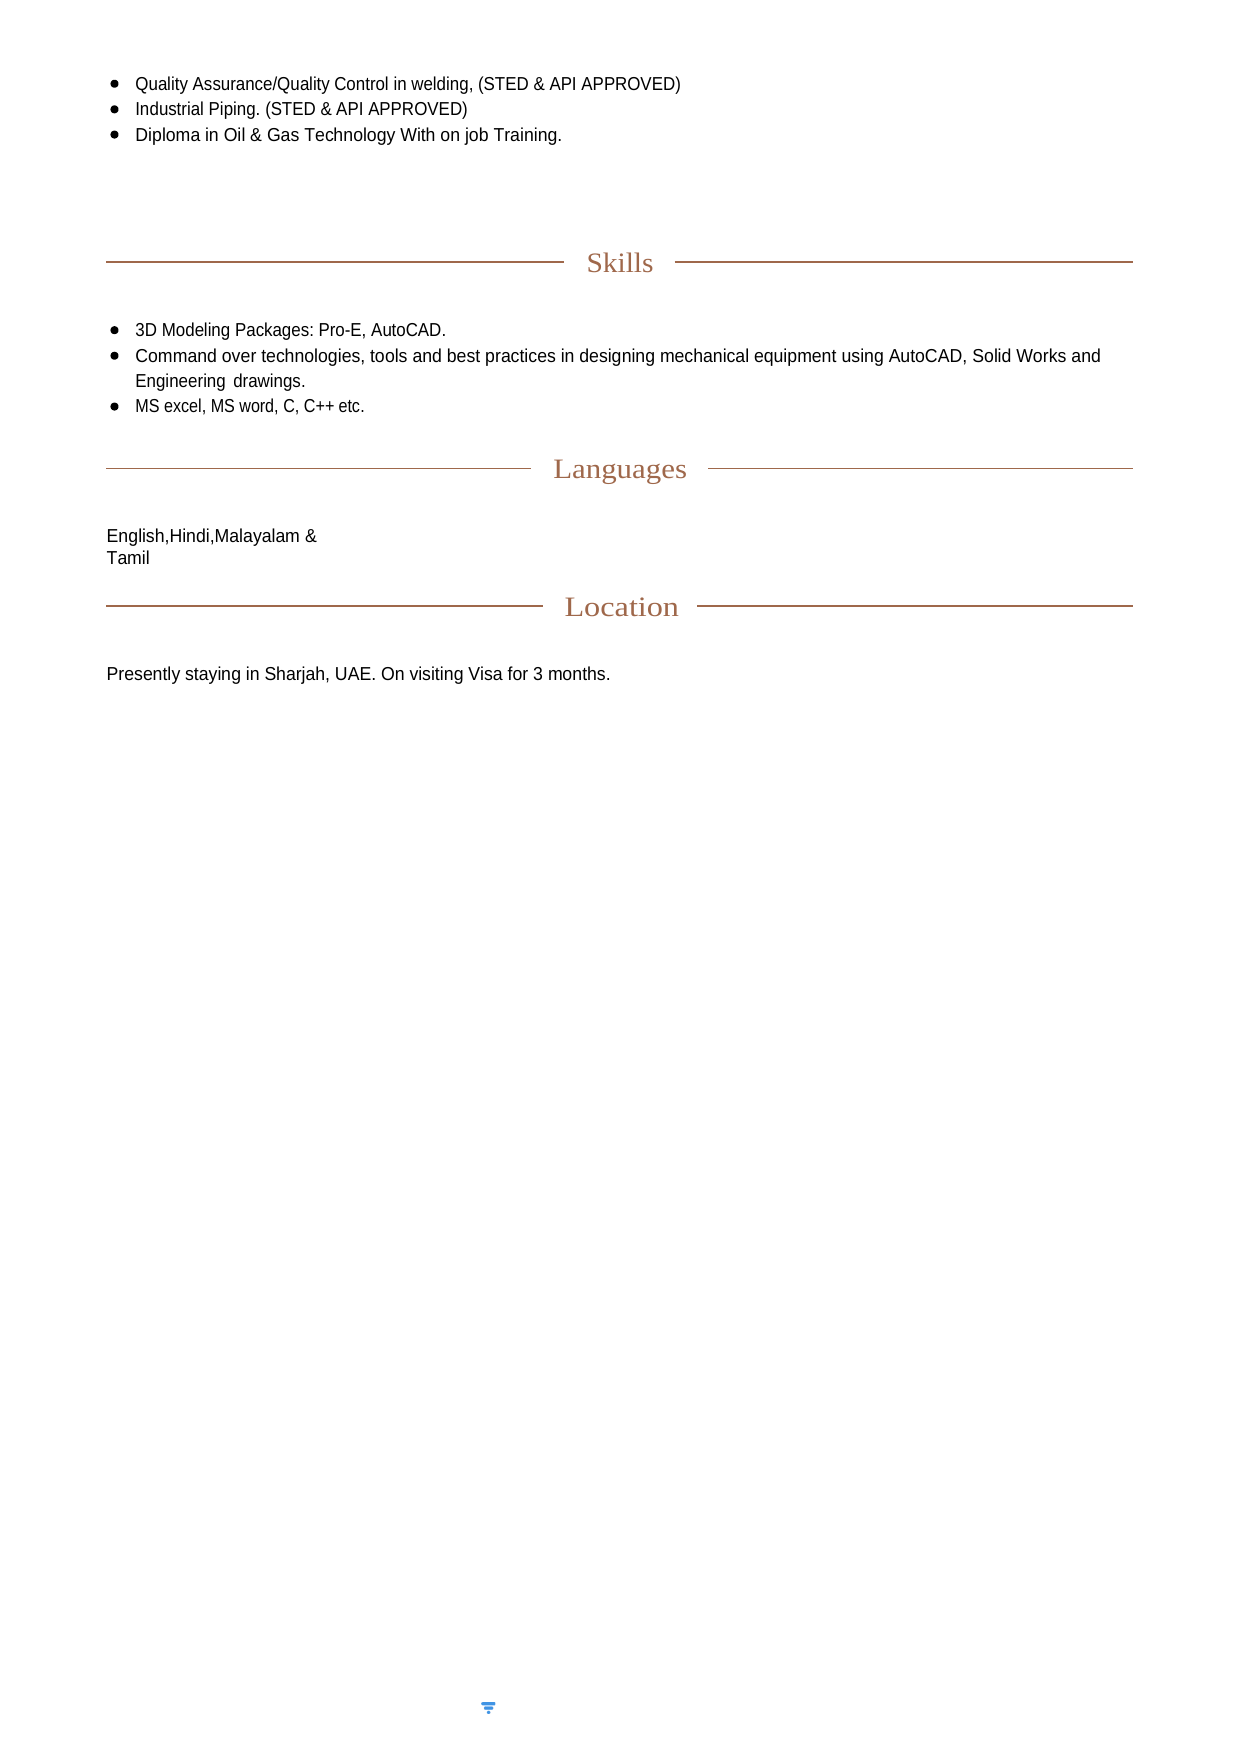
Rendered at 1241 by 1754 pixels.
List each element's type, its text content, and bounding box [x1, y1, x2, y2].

text Quality Assurance/Quality Control in welding, (STED & API APPROVED) Industrial Piping. (STED & API APPROVED) [135, 73, 684, 119]
subtitle Languages [551, 452, 689, 485]
text English,Hindi,Malayalam & Tamil [106, 525, 361, 568]
text Diploma in Oil & Gas Technology With on job Training. [135, 123, 1144, 145]
subtitle Location [564, 590, 1144, 622]
text Command over technologies, tools and best practices in designing mechanical equipment using AutoCAD, Solid Works and Engineering drawings. [135, 344, 1144, 392]
text MS excel, MS word, C, C++ etc. [135, 395, 1144, 417]
text Presently staying in Sharjah, UAE. On visiting Visa for 3 months. [106, 663, 1144, 684]
text 3D Modeling Packages: Pro-E, AutoCAD. [135, 319, 1144, 341]
picture [481, 1702, 496, 1714]
subtitle Skills [550, 246, 689, 279]
